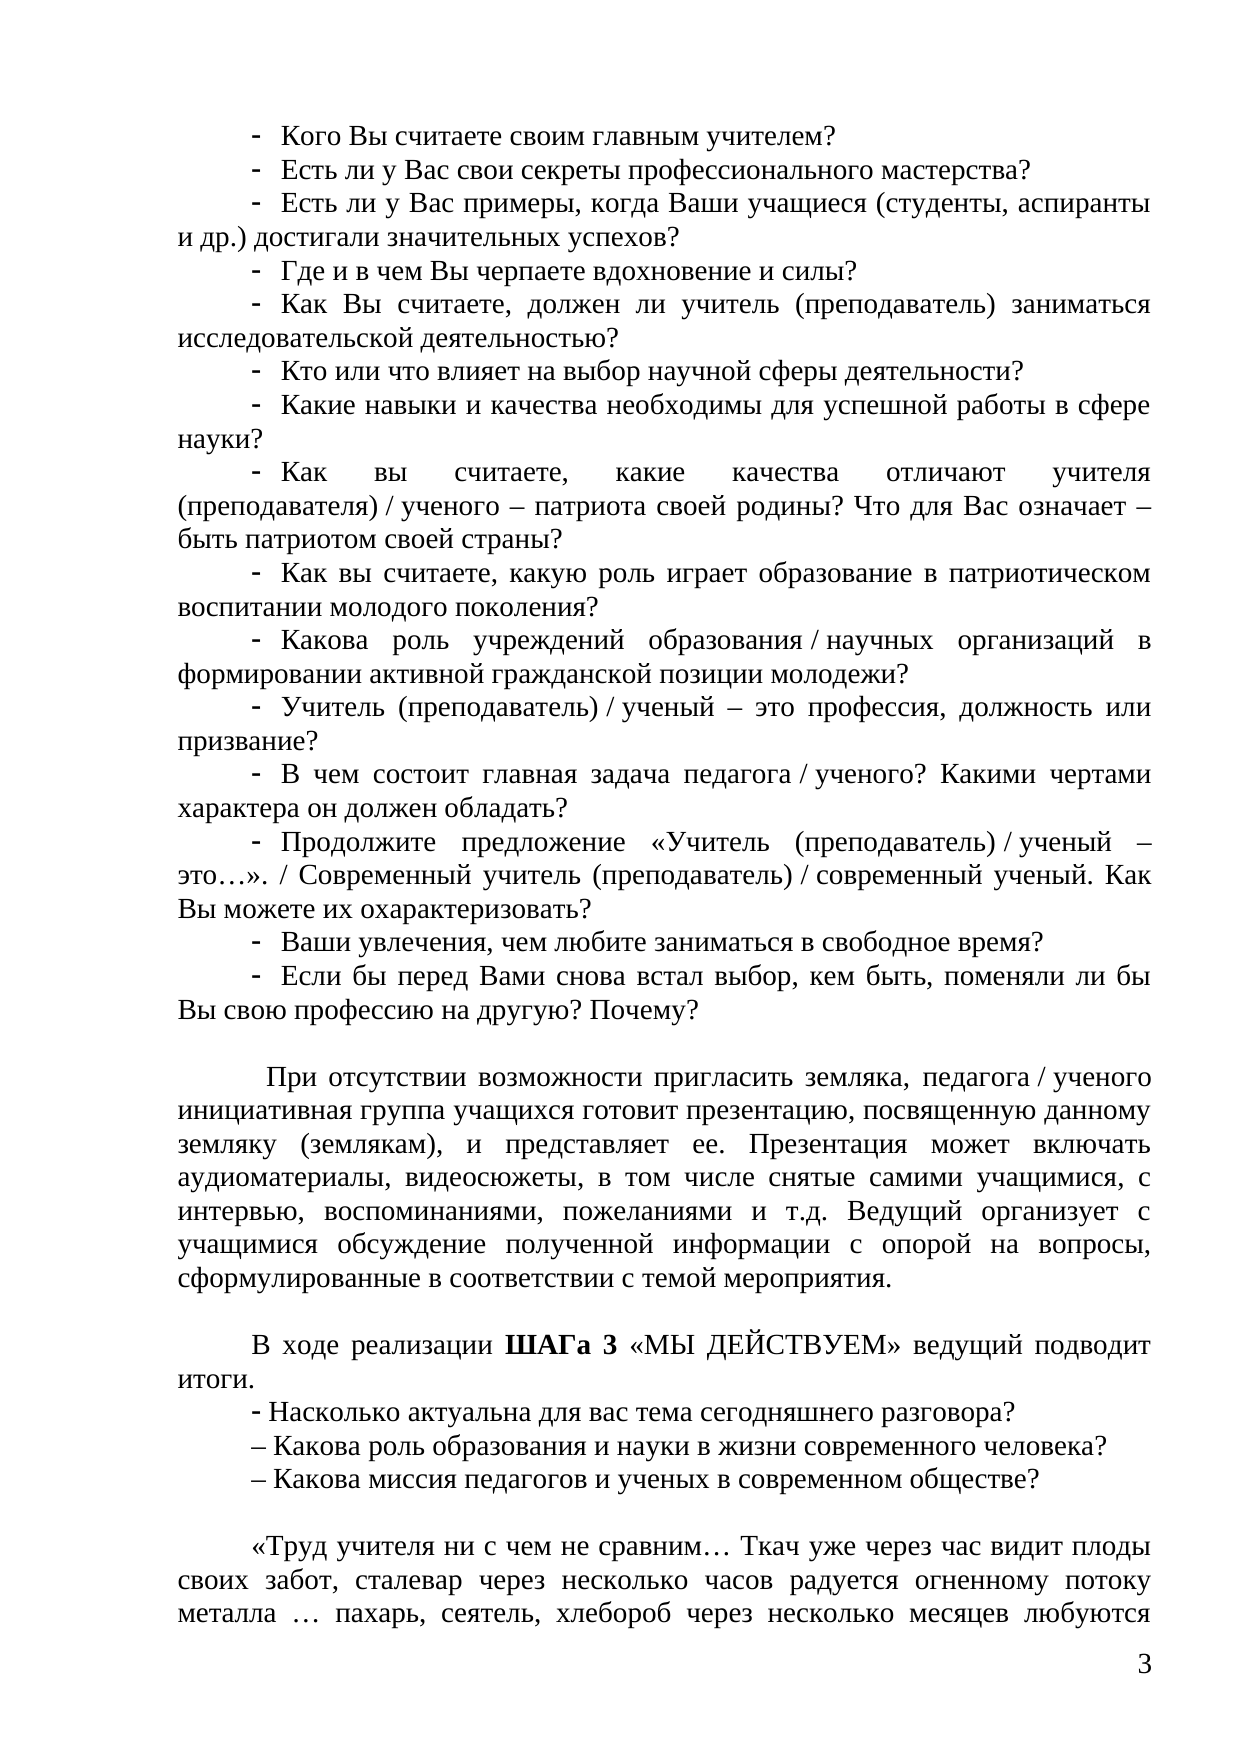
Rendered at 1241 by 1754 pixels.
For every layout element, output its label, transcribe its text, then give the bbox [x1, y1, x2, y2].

list Кого Вы считаете своим главным учителем? [177, 118, 1152, 152]
text – Какова роль образования и науки в жизни современного человека? [177, 1428, 1152, 1461]
list Как вы считаете, какие качества отличают учителя (преподавателя) / ученого – патриота своей родины? Что для Вас означает –быть патриотом своей страны? [177, 454, 1152, 555]
list Продолжите предложение «Учитель (преподаватель) / ученый – это…». / Современный учитель (преподаватель) / современный ученый. Как Вы можете их охарактеризовать? [177, 824, 1152, 924]
list Ваши увлечения, чем любите заниматься в свободное время? [177, 924, 1152, 958]
list Есть ли у Вас свои секреты профессионального мастерства? [177, 152, 1152, 185]
text Насколько актуальна для вас тема сегодняшнего разговора? [177, 1394, 1152, 1428]
text – Какова миссия педагогов и ученых в современном обществе? [177, 1461, 1152, 1495]
list Есть ли у Вас примеры, когда Ваши учащиеся (студенты, аспиранты и др.) достигали значительных успехов? [177, 185, 1152, 253]
text При отсутствии возможности пригласить земляка, педагога / ученого инициативная группа учащихся готовит презентацию, посвященную данному земляку (землякам), и представляет ее. Презентация может включать аудиоматериалы, видеосюжеты, в том числе снятые самими учащимися, с интервью, воспоминаниями, пожеланиями и т.д. Ведущий организует с учащимися обсуждение полученной информации с опорой на вопросы, сформулированные в соответствии с темой мероприятия. [177, 1059, 1152, 1294]
list Кто или что влияет на выбор научной сферы деятельности? [177, 353, 1152, 387]
list Как вы считаете, какую роль играет образование в патриотическом воспитании молодого поколения? [177, 555, 1152, 622]
list Как Вы считаете, должен ли учитель (преподаватель) заниматься исследовательской деятельностью? [177, 286, 1152, 353]
text В ходе реализации ШАГа 3 «МЫ ДЕЙСТВУЕМ» ведущий подводит итоги. [177, 1327, 1152, 1394]
list В чем состоит главная задача педагога / ученого? Какими чертами характера он должен обладать? [177, 757, 1152, 824]
list Где и в чем Вы черпаете вдохновение и силы? [177, 253, 1152, 286]
list Какова роль учреждений образования / научных организаций в формировании активной гражданской позиции молодежи? [177, 622, 1152, 689]
list Какие навыки и качества необходимы для успешной работы в сфере науки? [177, 387, 1152, 454]
list Если бы перед Вами снова встал выбор, кем быть, поменяли ли бы Вы свою профессию на другую? Почему? [177, 958, 1152, 1025]
list Учитель (преподаватель) / ученый – это профессия, должность или призвание? [177, 689, 1152, 757]
